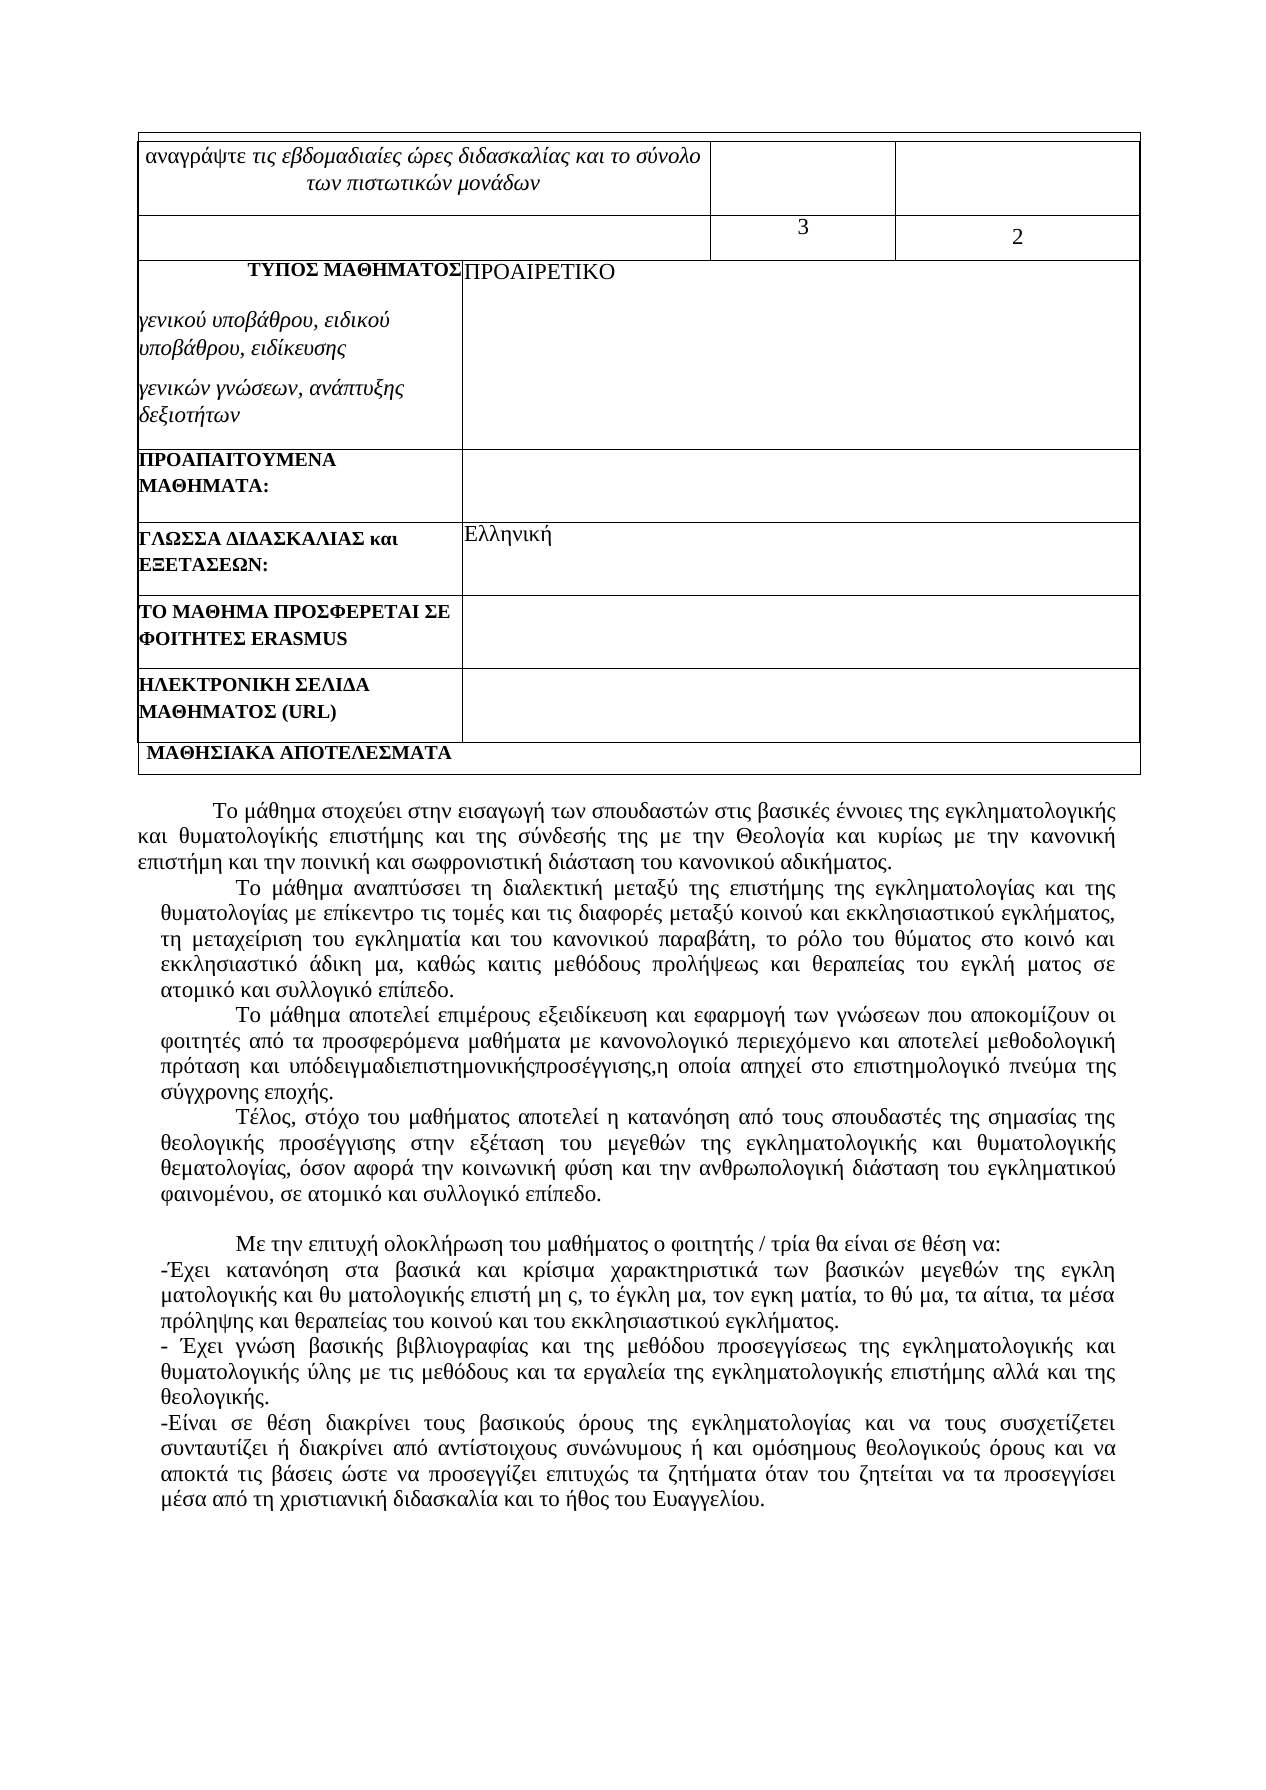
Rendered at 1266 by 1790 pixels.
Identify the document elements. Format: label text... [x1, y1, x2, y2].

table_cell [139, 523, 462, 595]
text -Έχει κατανόηση στα βασικά και κρίσιμα χαρακτηριστικά των βασικών μεγεθών της εγκλη ματολογικής και θυ ματολογικής επιστή μη ς, το έγκλη μα, τον εγκη ματία, το θύ μα, τα αίτια, τα μέσα πρόληψης και θεραπείας του κοινού και του εκκλησιαστικού εγκλήματος. [160, 1257, 1117, 1333]
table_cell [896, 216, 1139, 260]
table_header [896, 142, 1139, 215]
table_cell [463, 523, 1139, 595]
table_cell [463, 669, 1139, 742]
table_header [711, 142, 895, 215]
text - Έχει γνώση βασικής βιβλιογραφίας και της μεθόδου προσεγγίσεως της εγκληματολογικής και θυματολογικής ύλης με τις μεθόδους και τα εργαλεία της εγκληματολογικής επιστήμης αλλά και της θεολογικής. [160, 1333, 1117, 1410]
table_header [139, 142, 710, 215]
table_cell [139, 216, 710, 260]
text Το μάθημα αποτελεί επιμέρους εξειδίκευση και εφαρμογή των γνώσεων που αποκομίζουν οι φοιτητές από τα προσφερόμενα μαθήματα με κανονολογικό περιεχόμενο και αποτελεί μεθοδολογική πρόταση και υπόδειγμαδιεπιστημονικήςπροσέγγισης,η οποία απηχεί στο επιστημολογικό πνεύμα της σύγχρονης εποχής. [160, 1002, 1117, 1104]
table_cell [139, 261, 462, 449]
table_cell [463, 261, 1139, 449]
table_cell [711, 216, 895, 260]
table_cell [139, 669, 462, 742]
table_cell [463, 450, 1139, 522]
text Τέλος, στόχο του μαθήματος αποτελεί η κατανόηση από τους σπουδαστές της σημασίας της θεολογικής προσέγγισης στην εξέταση του μεγεθών της εγκληματολογικής και θυματολογικής θεματολογίας, όσον αφορά την κοινωνική φύση και την ανθρωπολογική διάσταση του εγκληματικού φαινομένου, σε ατομικό και συλλογικό επίπεδο. [160, 1104, 1117, 1206]
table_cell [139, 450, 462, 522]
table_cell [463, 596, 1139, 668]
text Το μάθημα στοχεύει στην εισαγωγή των σπουδαστών στις βασικές έννοιες της εγκληματολογικής και θυματολογίκής επιστήμης και της σύνδεσής της με την Θεολογία και κυρίως με την κανονική επιστήμη και την ποινική και σωφρονιστική διάσταση του κανονικού αδικήματος. [137, 798, 1117, 874]
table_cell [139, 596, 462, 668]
text ΜΑΘΗΣΙΑΚΑ ΑΠΟΤΕΛΕΣΜΑΤΑ [146, 743, 1131, 763]
text Το μάθημα αναπτύσσει τη διαλεκτική μεταξύ της επιστήμης της εγκληματολογίας και της θυματολογίας με επίκεντρο τις τομές και τις διαφορές μεταξύ κοινού και εκκλησιαστικού εγκλήματος, τη μεταχείριση του εγκληματία και του κανονικού παραβάτη, το ρόλο του θύματος στο κοινό και εκκλησιαστικό άδικη μα, καθώς καιτις μεθόδους προλήψεως και θεραπείας του εγκλή ματος σε ατομικό και συλλογικό επίπεδο. [160, 874, 1117, 1002]
text -Είναι σε θέση διακρίνει τους βασικούς όρους της εγκληματολογίας και να τους συσχετίζετει συνταυτίζει ή διακρίνει από αντίστοιχους συνώνυμους ή και ομόσημους θεολογικούς όρους και να αποκτά τις βάσεις ώστε να προσεγγίζει επιτυχώς τα ζητήματα όταν του ζητείται να τα προσεγγίσει μέσα από τη χριστιανική διδασκαλία και το ήθος του Ευαγγελίου. [160, 1410, 1117, 1512]
text Με την επιτυχή ολοκλήρωση του μαθήματος ο φοιτητής / τρία θα είναι σε θέση να: [160, 1231, 1140, 1257]
